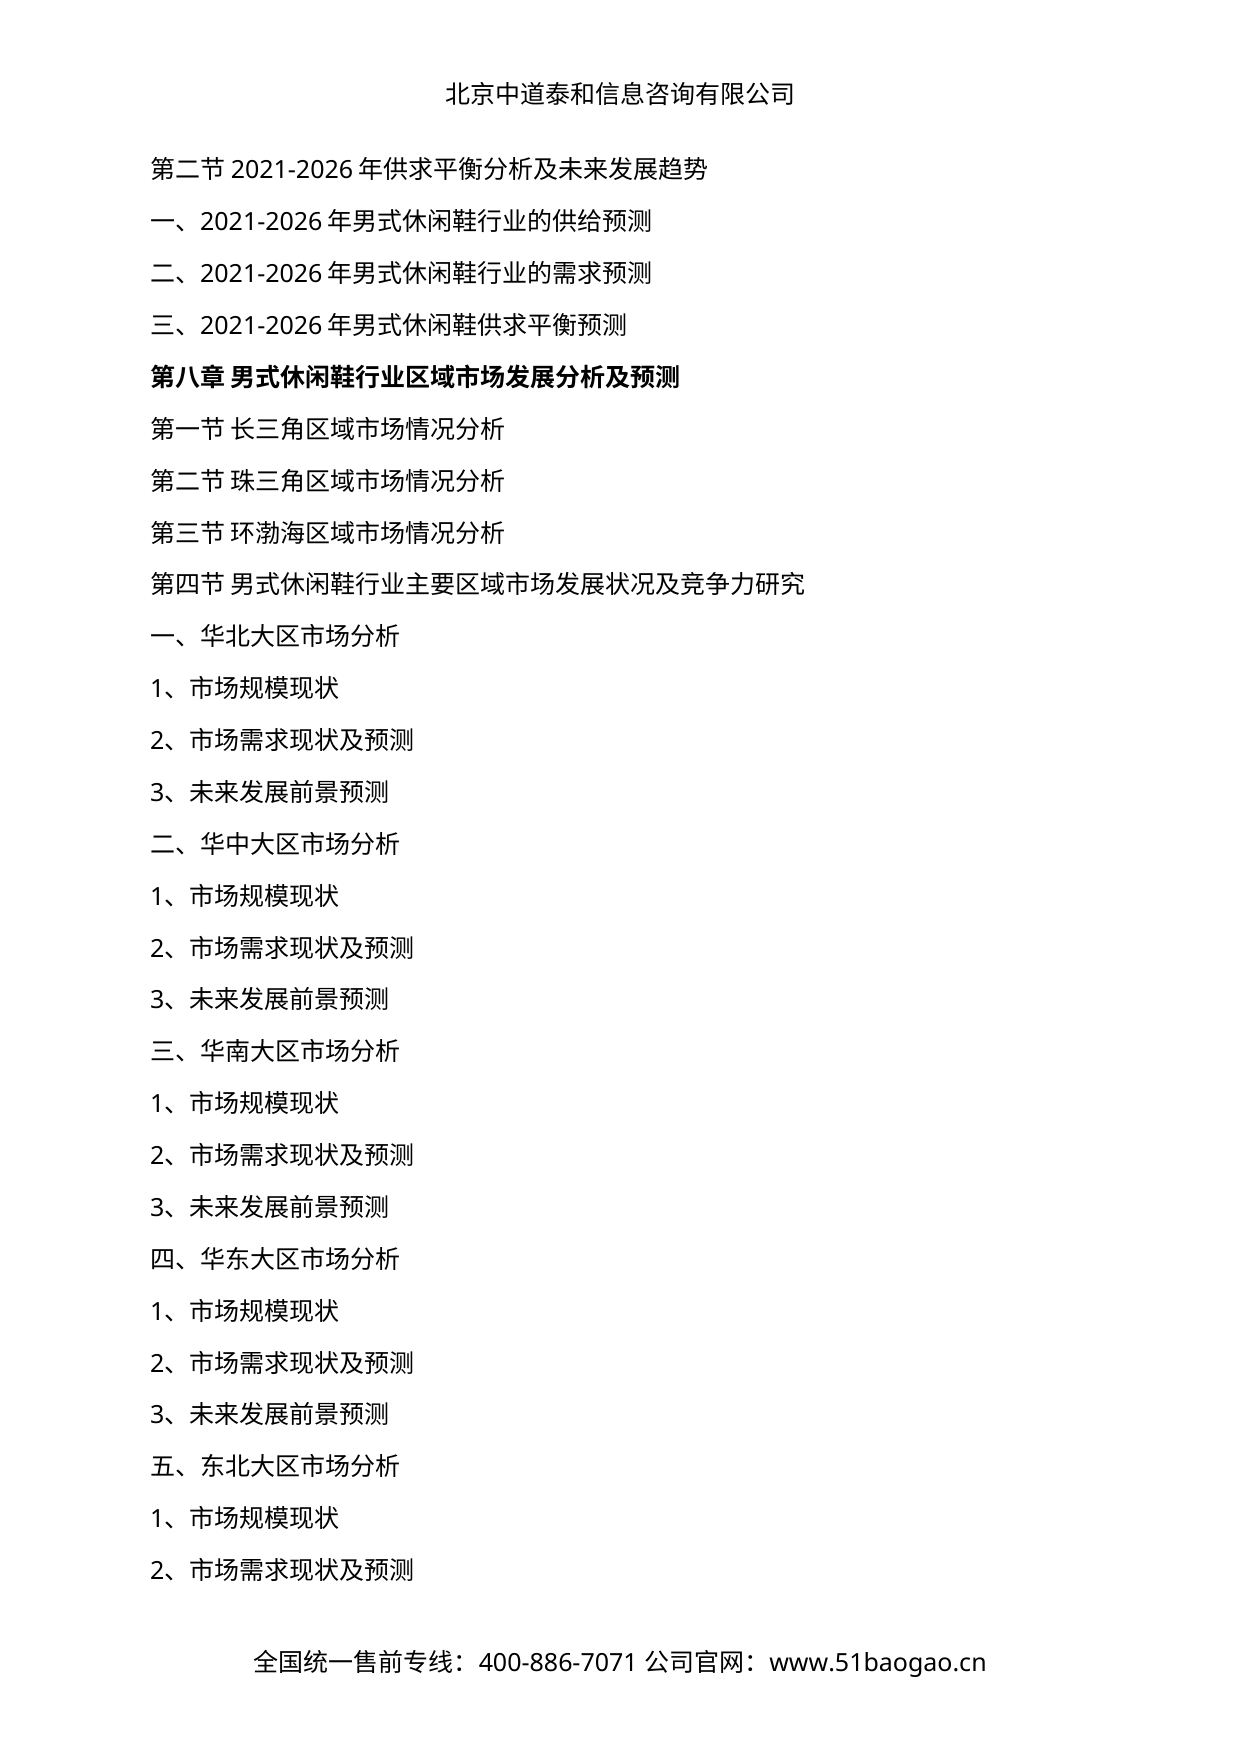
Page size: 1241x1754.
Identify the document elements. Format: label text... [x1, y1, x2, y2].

text 五、东北大区市场分析 [150, 1447, 1090, 1483]
text 第二节 2021-2026年供求平衡分析及未来发展趋势 [150, 150, 1090, 186]
text 四、华东大区市场分析 [150, 1239, 1090, 1276]
text 第三节 环渤海区域市场情况分析 [150, 513, 1090, 549]
text 3、未来发展前景预测 [150, 1395, 1090, 1431]
text 2、市场需求现状及预测 [150, 928, 1090, 964]
text 2、市场需求现状及预测 [150, 1551, 1090, 1587]
text 三、华南大区市场分析 [150, 1032, 1090, 1068]
text 第一节 长三角区域市场情况分析 [150, 409, 1090, 446]
text 二、华中大区市场分析 [150, 824, 1090, 861]
text 一、2021-2026年男式休闲鞋行业的供给预测 [150, 202, 1090, 238]
text 1、市场规模现状 [150, 876, 1090, 912]
text 2、市场需求现状及预测 [150, 1136, 1090, 1172]
text 第二节 珠三角区域市场情况分析 [150, 461, 1090, 497]
text 2、市场需求现状及预测 [150, 721, 1090, 757]
text 二、2021-2026年男式休闲鞋行业的需求预测 [150, 254, 1090, 290]
text 第八章 男式休闲鞋行业区域市场发展分析及预测 [150, 357, 1090, 394]
text 3、未来发展前景预测 [150, 980, 1090, 1016]
text 1、市场规模现状 [150, 1291, 1090, 1327]
text 1、市场规模现状 [150, 1499, 1090, 1535]
text 3、未来发展前景预测 [150, 1187, 1090, 1224]
text 2、市场需求现状及预测 [150, 1343, 1090, 1379]
text 第四节 男式休闲鞋行业主要区域市场发展状况及竞争力研究 [150, 565, 1090, 601]
text 3、未来发展前景预测 [150, 772, 1090, 809]
text 1、市场规模现状 [150, 669, 1090, 705]
text 一、华北大区市场分析 [150, 617, 1090, 653]
text 1、市场规模现状 [150, 1084, 1090, 1120]
text 三、2021-2026年男式休闲鞋供求平衡预测 [150, 306, 1090, 342]
